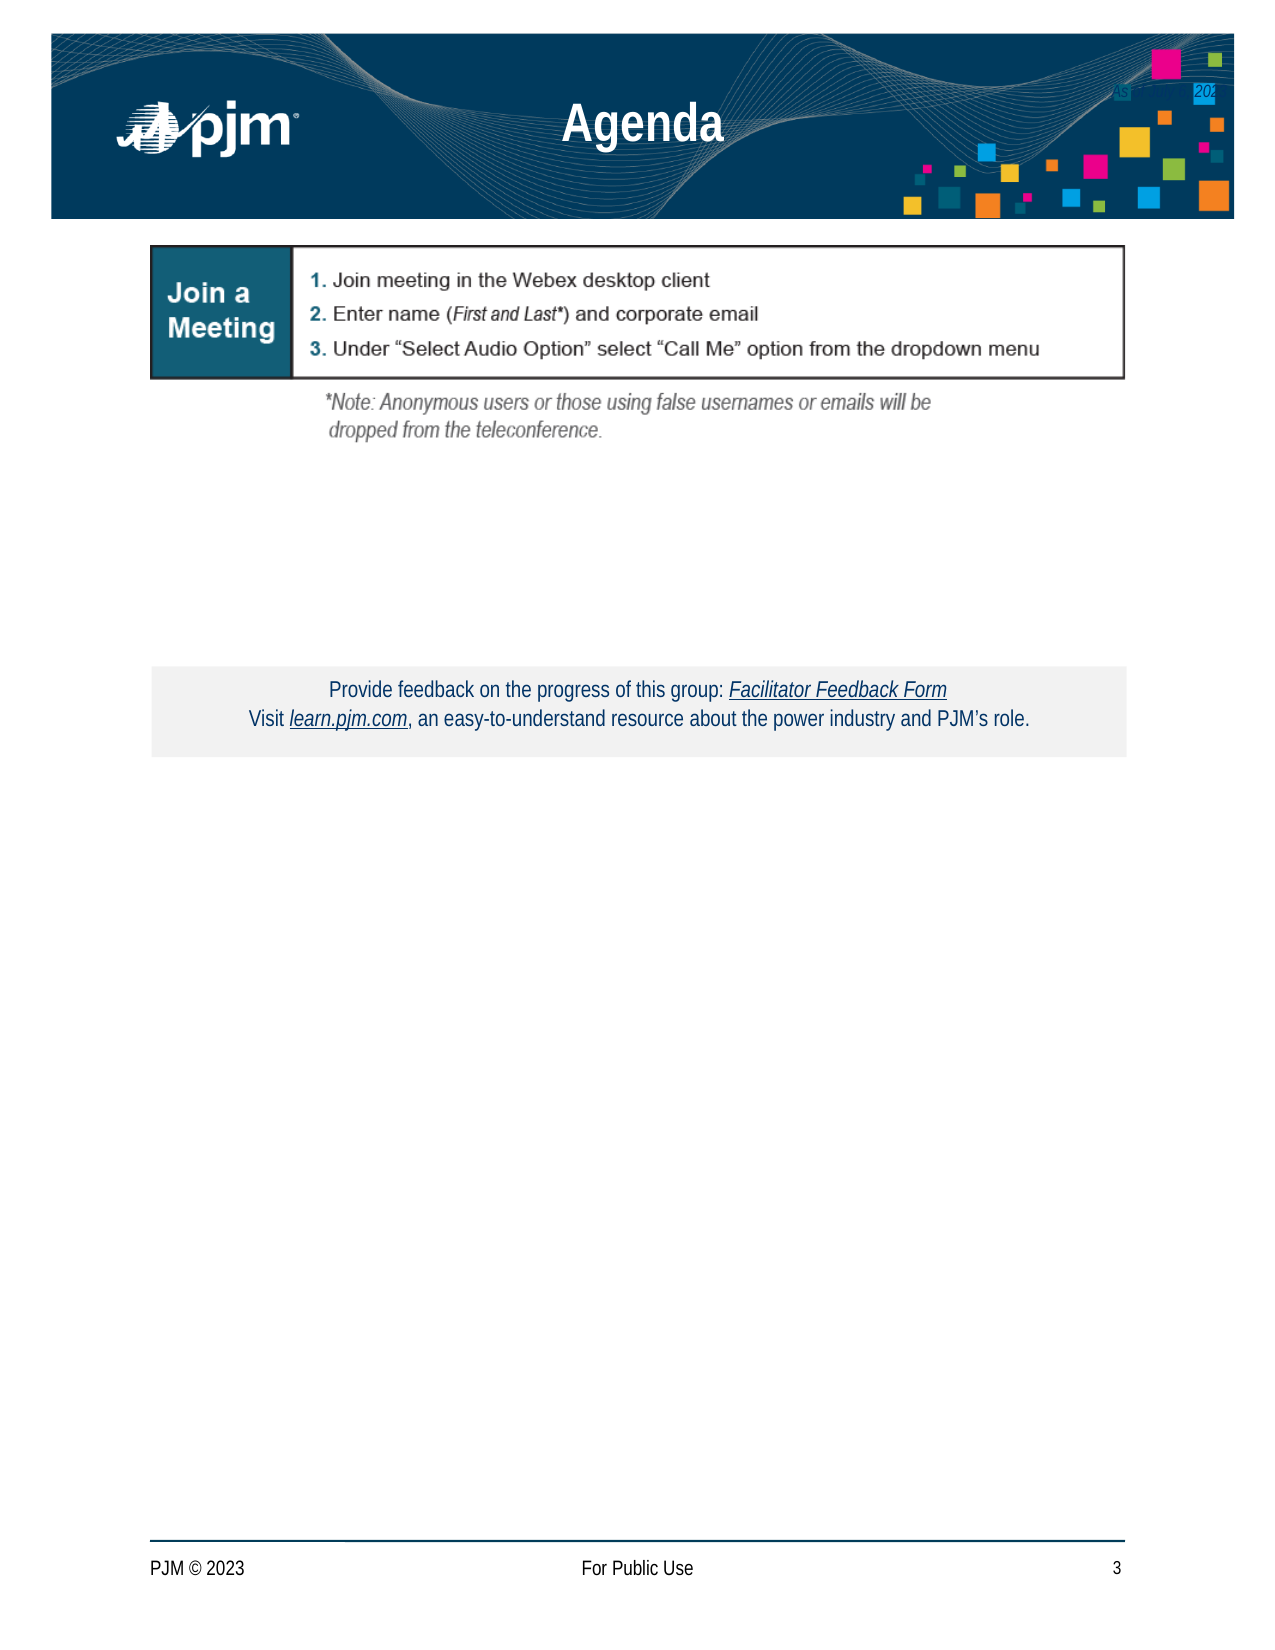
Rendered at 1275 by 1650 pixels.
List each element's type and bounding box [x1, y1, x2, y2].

picture [51, 32, 1235, 219]
picture [150, 245, 1125, 446]
